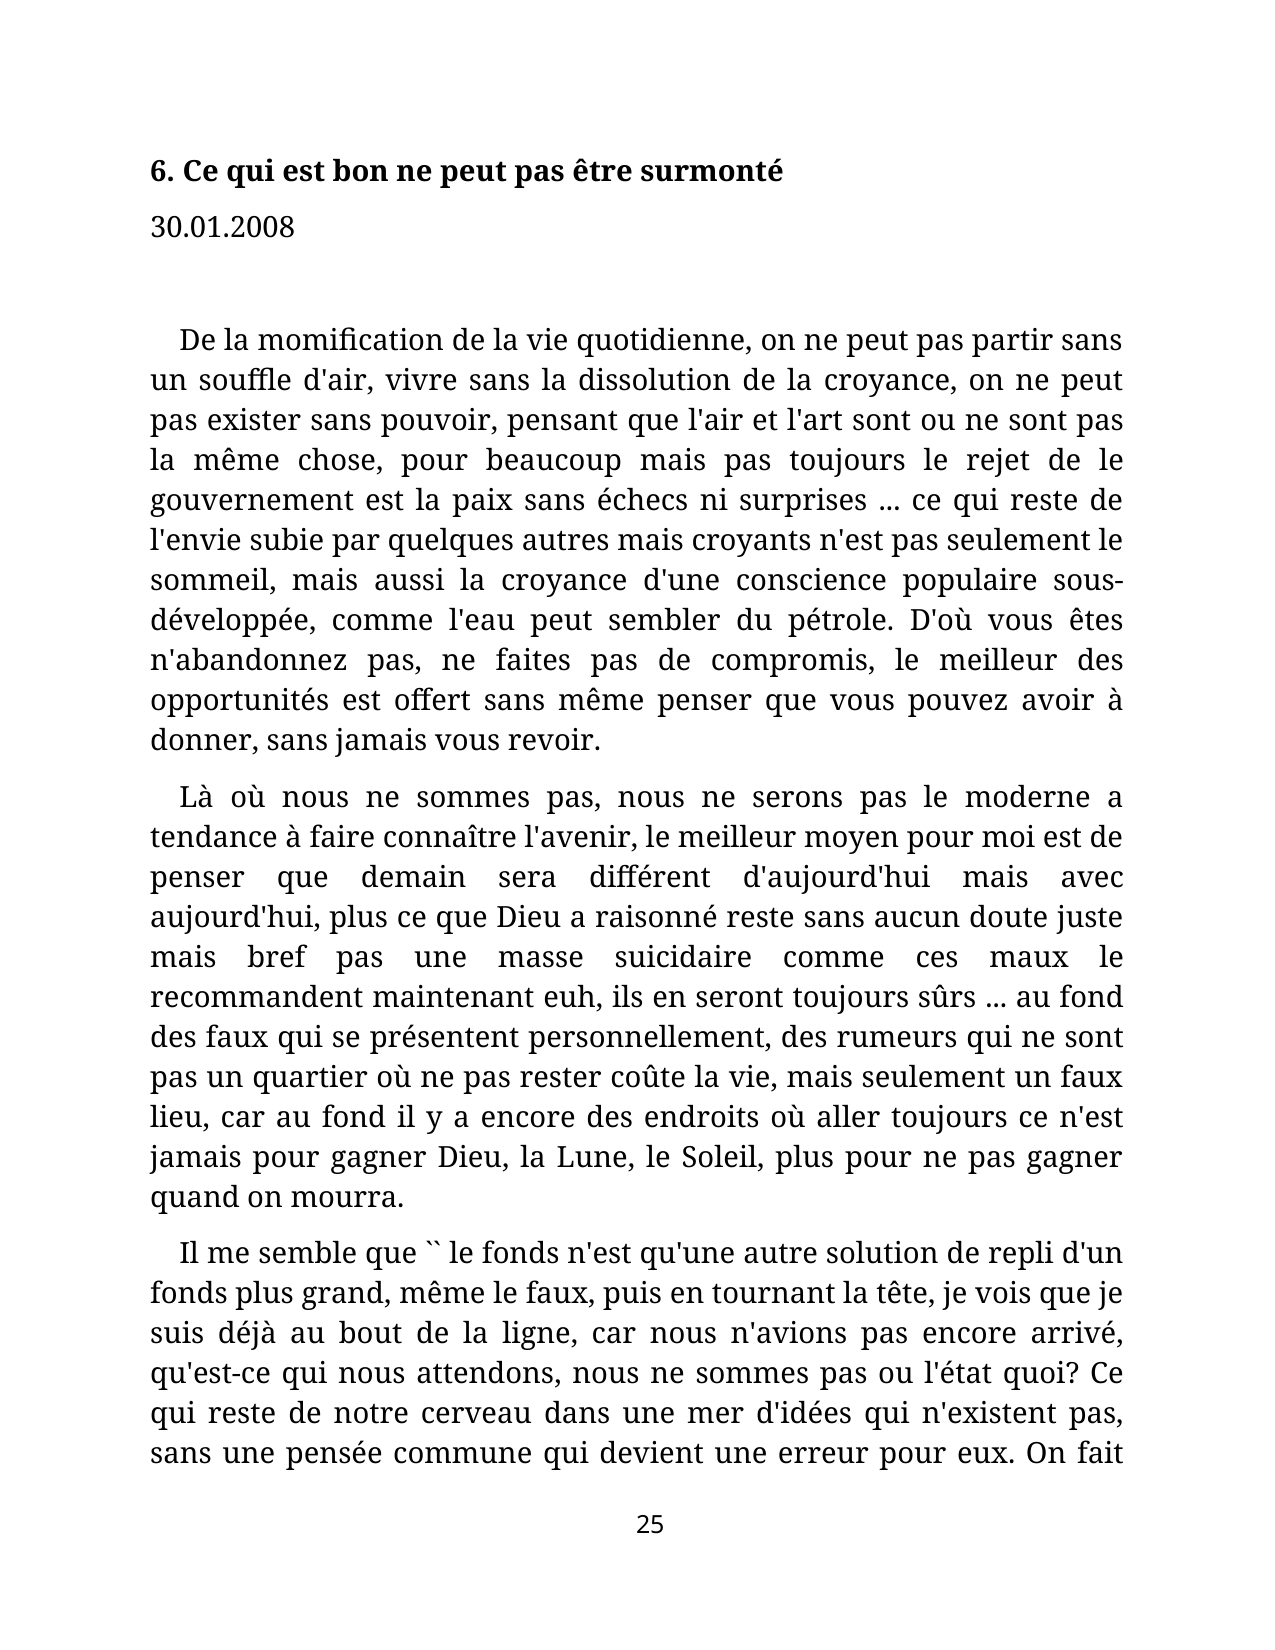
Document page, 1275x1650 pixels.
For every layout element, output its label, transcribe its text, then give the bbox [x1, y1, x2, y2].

text 6. Ce qui est bon ne peut pas être surmonté [150, 150, 1125, 190]
text Là où nous ne sommes pas, nous ne serons pas le moderne a tendance à faire connaître l'avenir, le meilleur moyen pour moi est de penser que demain sera différent d'aujourd'hui mais avec aujourd'hui, plus ce que Dieu a raisonné reste sans aucun doute juste mais bref pas une masse suicidaire comme ces maux le recommandent maintenant euh, ils en seront toujours sûrs ... au fond des faux qui se présentent personnellement, des rumeurs qui ne sont pas un quartier où ne pas rester coûte la vie, mais seulement un faux lieu, car au fond il y a encore des endroits où aller toujours ce n'est jamais pour gagner Dieu, la Lune, le Soleil, plus pour ne pas gagner quand on mourra. [150, 776, 1125, 1216]
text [150, 1232, 1125, 1472]
text De la momification de la vie quotidienne, on ne peut pas partir sans un souffle d'air, vivre sans la dissolution de la croyance, on ne peut pas exister sans pouvoir, pensant que l'air et l'art sont ou ne sont pas la même chose, pour beaucoup mais pas toujours le rejet de le gouvernement est la paix sans échecs ni surprises ... ce qui reste de l'envie subie par quelques autres mais croyants n'est pas seulement le sommeil, mais aussi la croyance d'une conscience populaire sous-développée, comme l'eau peut sembler du pétrole. D'où vous êtes n'abandonnez pas, ne faites pas de compromis, le meilleur des opportunités est offert sans même penser que vous pouvez avoir à donner, sans jamais vous revoir. [150, 319, 1125, 759]
text 30.01.2008 [150, 206, 1125, 246]
